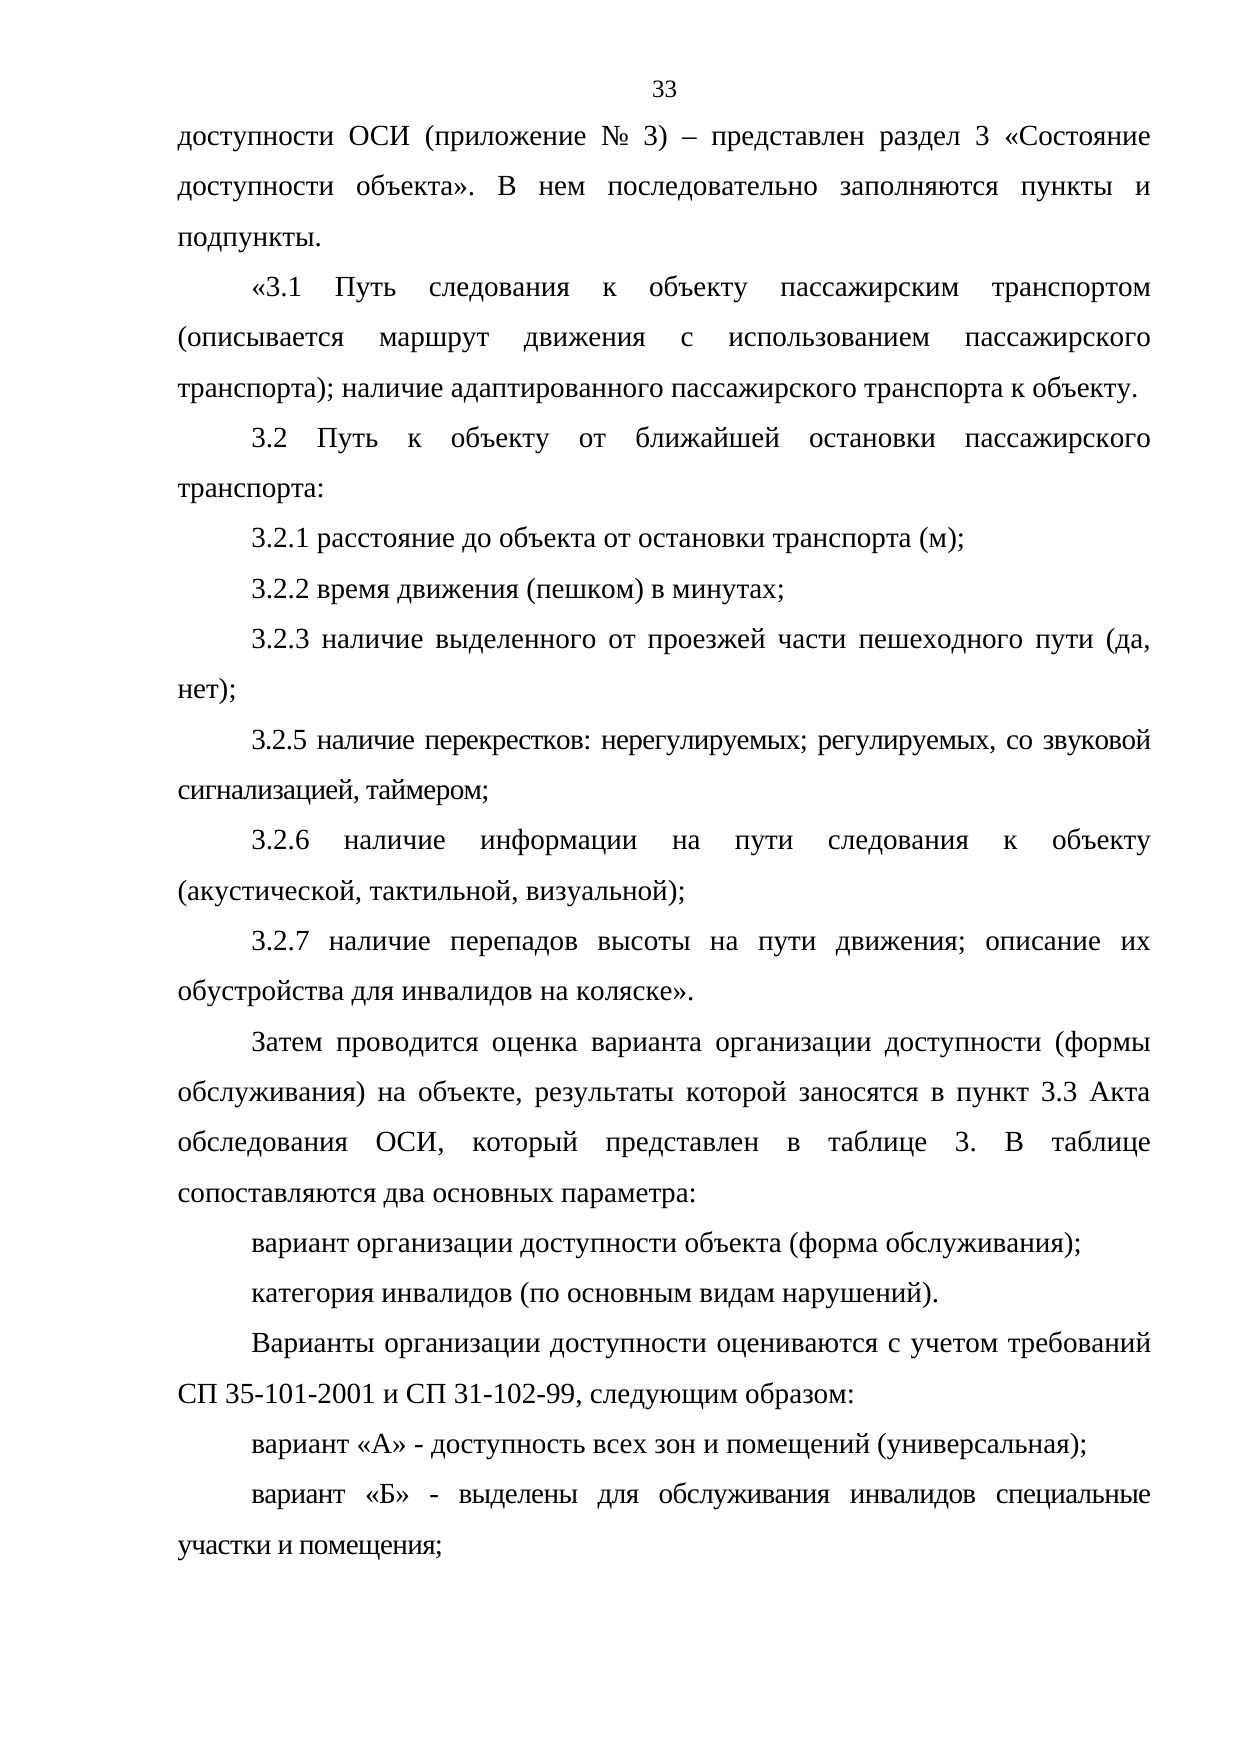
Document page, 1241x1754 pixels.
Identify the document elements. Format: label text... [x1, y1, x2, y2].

text Затем проводится оценка варианта организации доступности (формы обслуживания) на объекте, результаты которой заносятся в пункт 3.3 Акта обследования ОСИ, который представлен в таблице 3. В таблице сопоставляются два основных параметра: [177, 1024, 1152, 1208]
text вариант организации доступности объекта (форма обслуживания); [177, 1225, 1152, 1258]
text 3.2.2 время движения (пешком) в минутах; [177, 571, 1152, 604]
text 3.2 Путь к объекту от ближайшей остановки пассажирского транспорта: [177, 420, 1152, 504]
text 3.2.6 наличие информации на пути следования к объекту (акустической, тактильной, визуальной); [177, 822, 1152, 906]
text вариант «Б» - выделены для обслуживания инвалидов специальные участки и помещения; [177, 1477, 1152, 1560]
text категория инвалидов (по основным видам нарушений). [177, 1275, 1152, 1309]
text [177, 118, 1152, 252]
text вариант «А» - доступность всех зон и помещений (универсальная); [177, 1426, 1152, 1460]
text 3.2.3 наличие выделенного от проезжей части пешеходного пути (да, нет); [177, 621, 1152, 705]
text «3.1 Путь следования к объекту пассажирским транспортом (описывается маршрут движения с использованием пассажирского транспорта); наличие адаптированного пассажирского транспорта к объекту. [177, 269, 1152, 403]
text 3.2.5 наличие перекрестков: нерегулируемых; регулируемых, со звуковой сигнализацией, таймером; [177, 722, 1152, 806]
text 3.2.1 расстояние до объекта от остановки транспорта (м); [177, 521, 1152, 554]
text Варианты организации доступности оцениваются с учетом требований СП 35-101-2001 и СП 31-102-99, следующим образом: [177, 1326, 1152, 1409]
text 3.2.7 наличие перепадов высоты на пути движения; описание их обустройства для инвалидов на коляске». [177, 923, 1152, 1007]
